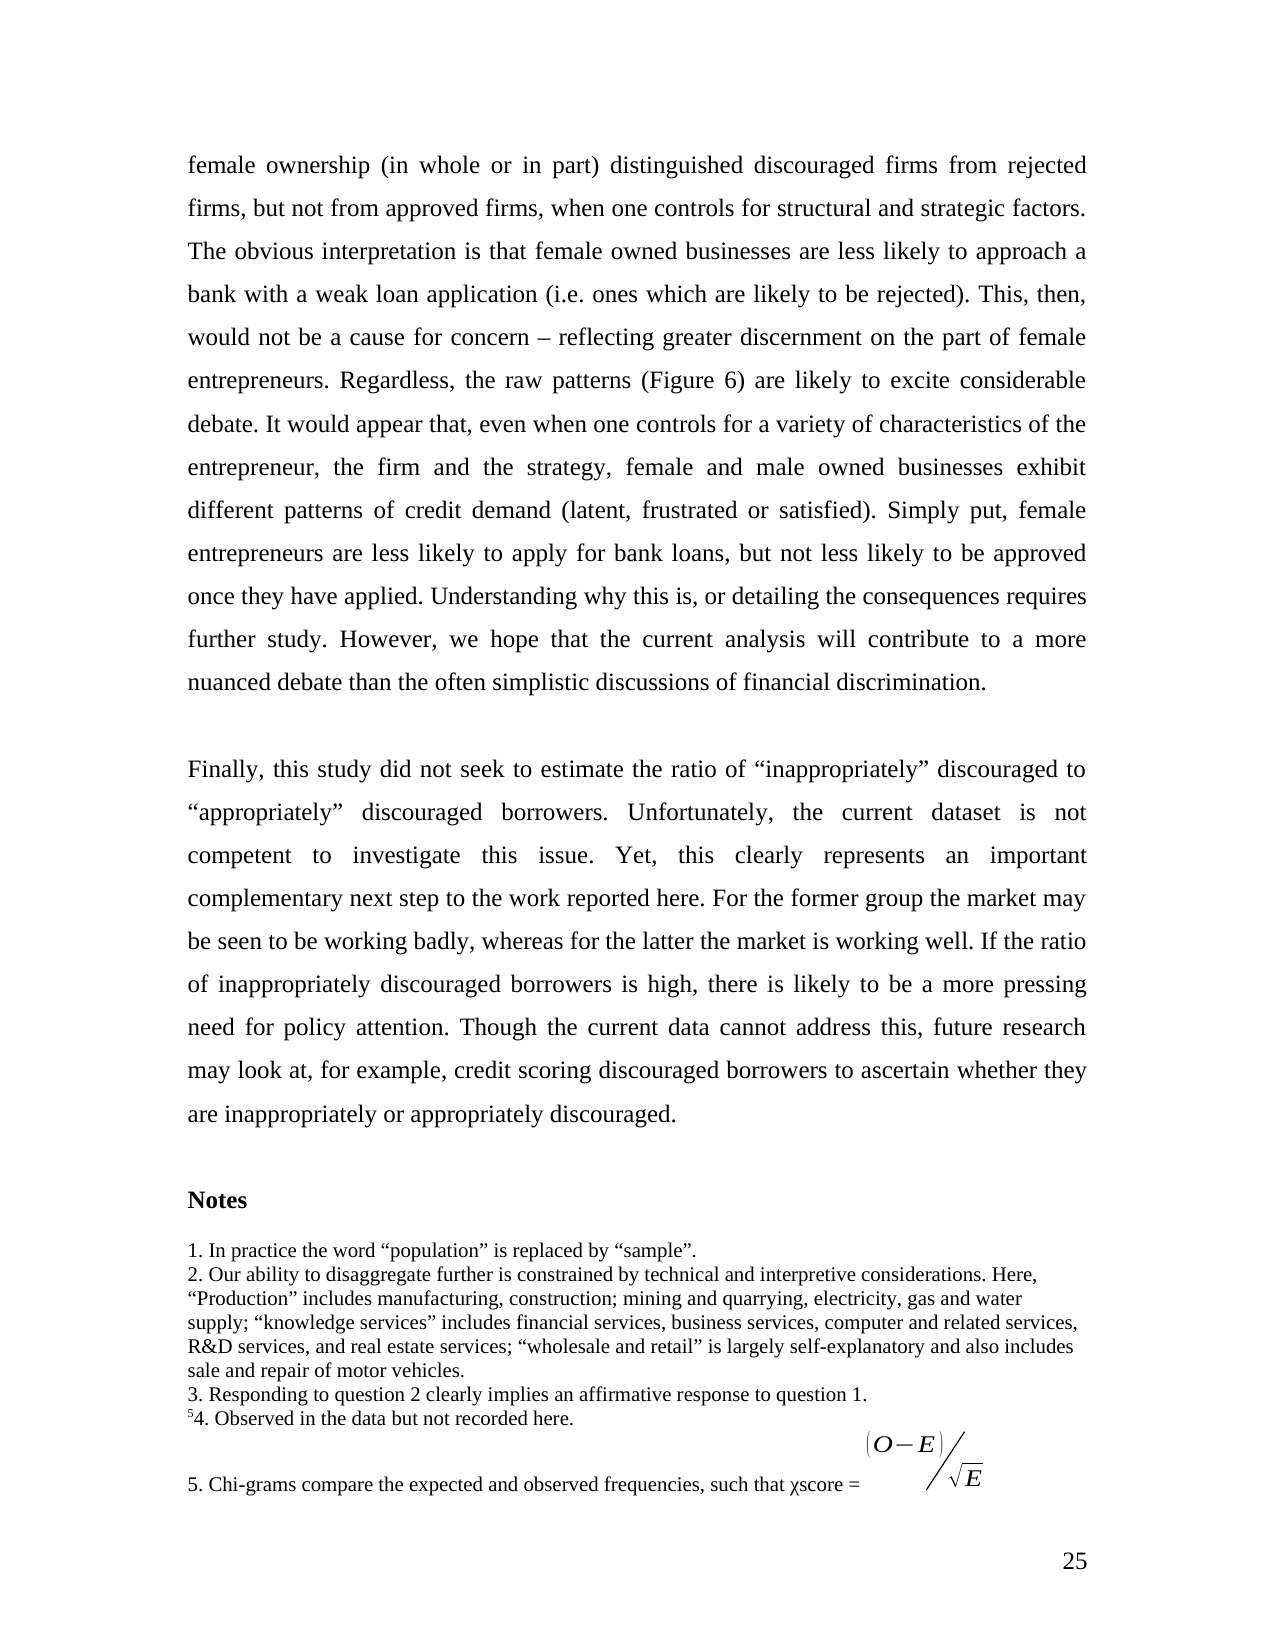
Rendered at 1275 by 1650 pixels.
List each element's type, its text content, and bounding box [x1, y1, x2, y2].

text 2. Our ability to disaggregate further is constrained by technical and interpretive considerations. Here, “Production” includes manufacturing, construction; mining and quarrying, electricity, gas and water supply; “knowledge services” includes financial services, business services, computer and related services, R&D services, and real estate services; “wholesale and retail” is largely self-explanatory and also includes sale and repair of motor vehicles. [187, 1262, 1087, 1382]
text 54. Observed in the data but not recorded here. [187, 1406, 1087, 1430]
text 3. Responding to question 2 clearly implies an affirmative response to question 1. [187, 1382, 1087, 1406]
text 1. In practice the word “population” is replaced by “sample”. [187, 1238, 1087, 1262]
text 5. Chi-grams compare the expected and observed frequencies, such that χscore = [187, 1430, 1087, 1496]
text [187, 150, 1087, 696]
text Notes [187, 1185, 1087, 1214]
text Finally, this study did not seek to estimate the ratio of “inappropriately” discouraged to “appropriately” discouraged borrowers. Unfortunately, the current dataset is not competent to investigate this issue. Yet, this clearly represents an important complementary next step to the work reported here. For the former group the market may be seen to be working badly, whereas for the latter the market is working well. If the ratio of inappropriately discouraged borrowers is high, there is likely to be a more pressing need for policy attention. Though the current data cannot address this, future research may look at, for example, credit scoring discouraged borrowers to ascertain whether they are inappropriately or appropriately discouraged. [187, 754, 1087, 1127]
